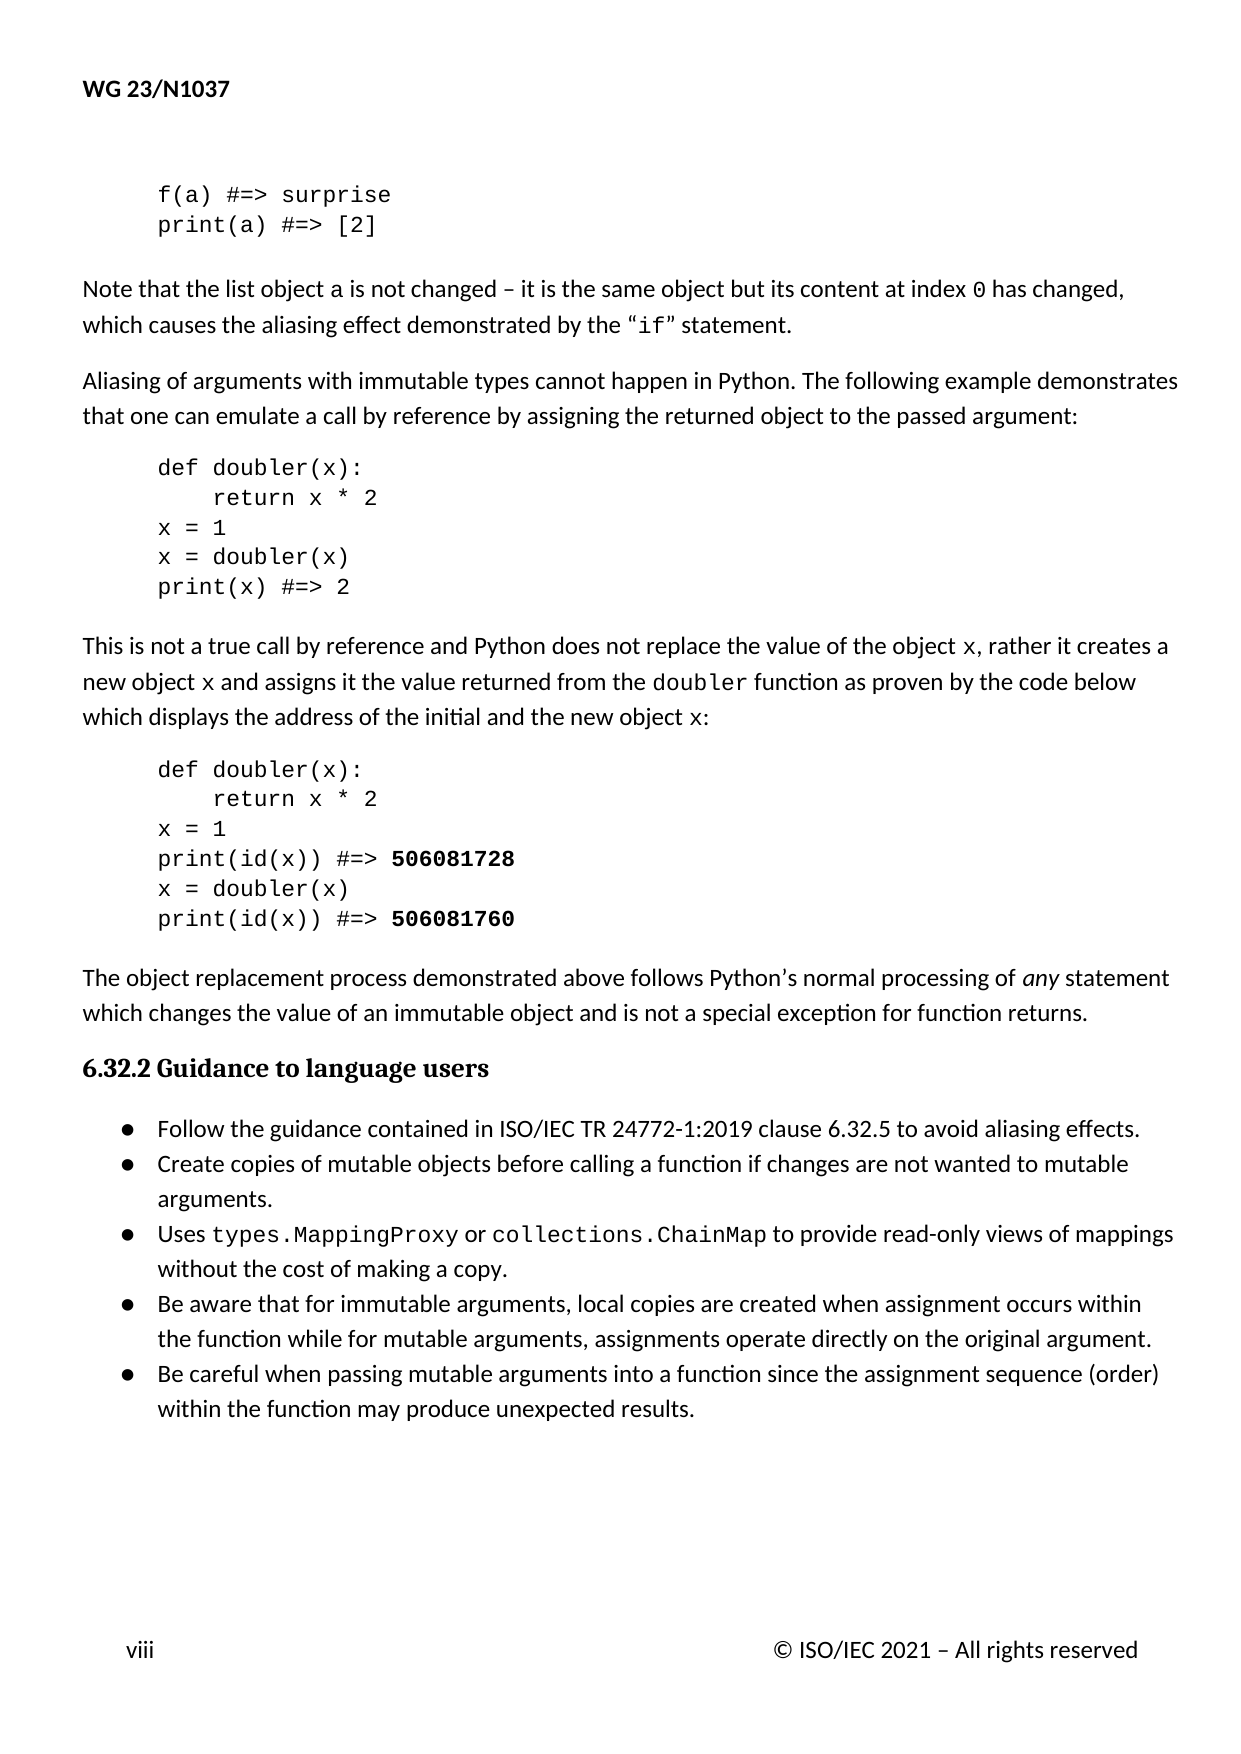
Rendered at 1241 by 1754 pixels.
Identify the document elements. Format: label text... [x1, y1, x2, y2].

text def doubler(x): [82, 758, 1182, 784]
list Uses types.MappingProxy or collections.ChainMap to provide read-only views of mappings without the cost of making a copy. [120, 1218, 1182, 1284]
text return x * 2 [82, 486, 1182, 512]
list Create copies of mutable objects before calling a function if changes are not wanted to mutable arguments. [120, 1148, 1182, 1213]
subtitle 6.32.2 Guidance to language users [82, 1053, 1182, 1084]
text x = doubler(x) [82, 546, 1182, 572]
list Be careful when passing mutable arguments into a function since the assignment sequence (order) within the function may produce unexpected results. [120, 1358, 1182, 1424]
list Be aware that for immutable arguments, local copies are created when assignment occurs within the function while for mutable arguments, assignments operate directly on the original argument. [120, 1288, 1182, 1354]
text f(a) #=> surprise [82, 184, 1182, 210]
text print(id(x)) #=> 506081760 [82, 907, 1182, 933]
text Aliasing of arguments with immutable types cannot happen in Python. The following example demonstrates that one can emulate a call by reference by assigning the returned object to the passed argument: [82, 365, 1182, 431]
text def doubler(x): [82, 456, 1182, 482]
text x = 1 [82, 818, 1182, 843]
text return x * 2 [82, 788, 1182, 814]
text x = doubler(x) [82, 877, 1182, 903]
text The object replacement process demonstrated above follows Python’s normal processing of any statement which changes the value of an immutable object and is not a special exception for function returns. [82, 962, 1182, 1027]
text print(a) #=> [2] [82, 214, 1182, 239]
text x = 1 [82, 516, 1182, 542]
text This is not a true call by reference and Python does not replace the value of the object x, rather it creates a new object x and assigns it the value returned from the doubler function as proven by the code below which displays the address of the initial and the new object x: [82, 630, 1182, 733]
text Note that the list object a is not changed – it is the same object but its content at index 0 has changed, which causes the aliasing effect demonstrated by the “if” statement. [82, 273, 1182, 340]
text print(id(x)) #=> 506081728 [82, 847, 1182, 873]
list Follow the guidance contained in ISO/IEC TR 24772-1:2019 clause 6.32.5 to avoid aliasing effects. [120, 1113, 1182, 1143]
text print(x) #=> 2 [82, 575, 1182, 601]
